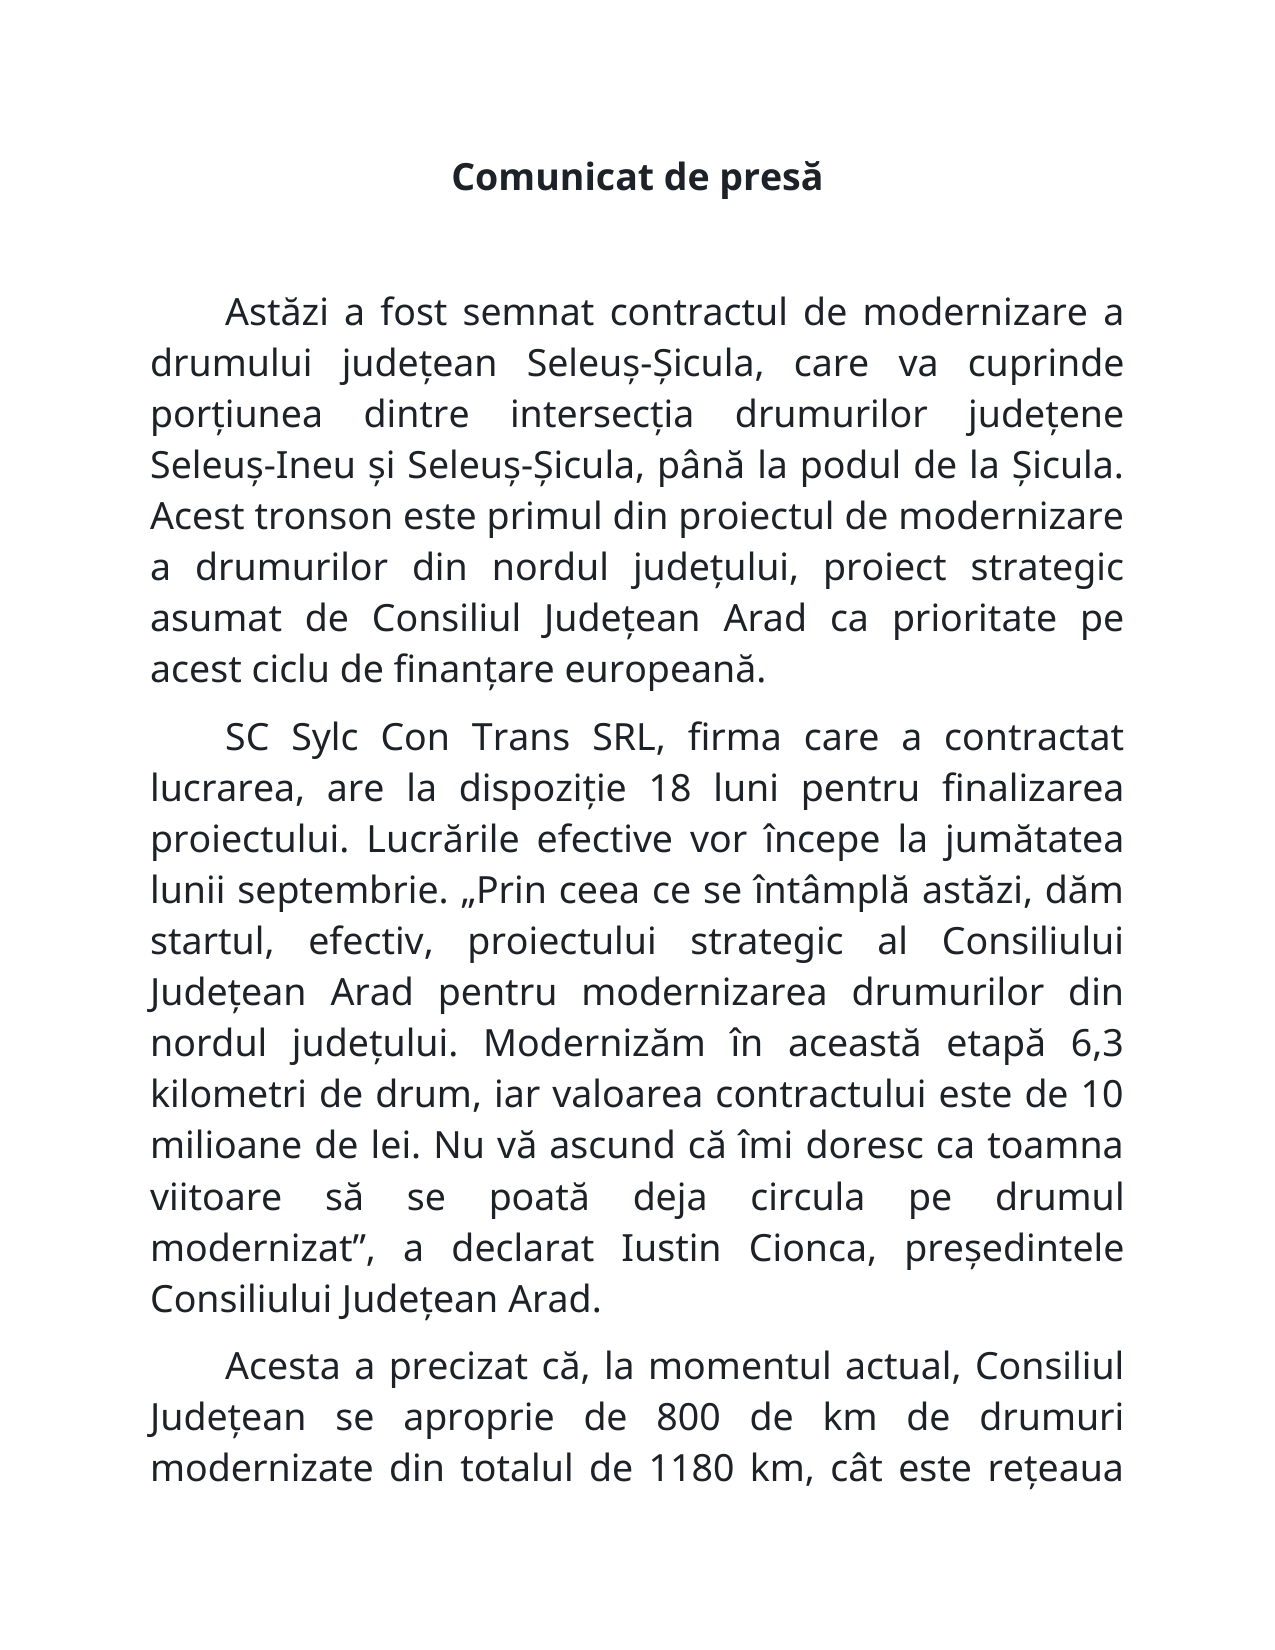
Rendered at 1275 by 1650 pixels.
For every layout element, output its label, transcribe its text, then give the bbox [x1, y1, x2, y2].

text SC Sylc Con Trans SRL, firma care a contractat lucrarea, are la dispoziție 18 luni pentru finalizarea proiectului. Lucrările efective vor începe la jumătatea lunii septembrie. „Prin ceea ce se întâmplă astăzi, dăm startul, efectiv, proiectului strategic al Consiliului Județean Arad pentru modernizarea drumurilor din nordul județului. Modernizăm în această etapă 6,3 kilometri de drum, iar valoarea contractului este de 10 milioane de lei. Nu vă ascund că îmi doresc ca toamna viitoare să se poată deja circula pe drumul modernizat”, a declarat Iustin Cionca, președintele Consiliului Județean Arad. [150, 710, 1125, 1323]
text Comunicat de presă [150, 150, 1125, 201]
text Astăzi a fost semnat contractul de modernizare a drumului județean Seleuș-Șicula, care va cuprinde porțiunea dintre intersecția drumurilor județene Seleuș-Ineu și Seleuș-Șicula, până la podul de la Șicula. Acest tronson este primul din proiectul de modernizare a drumurilor din nordul județului, proiect strategic asumat de Consiliul Județean Arad ca prioritate pe acest ciclu de finanțare europeană. [150, 285, 1125, 694]
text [150, 1339, 1125, 1493]
